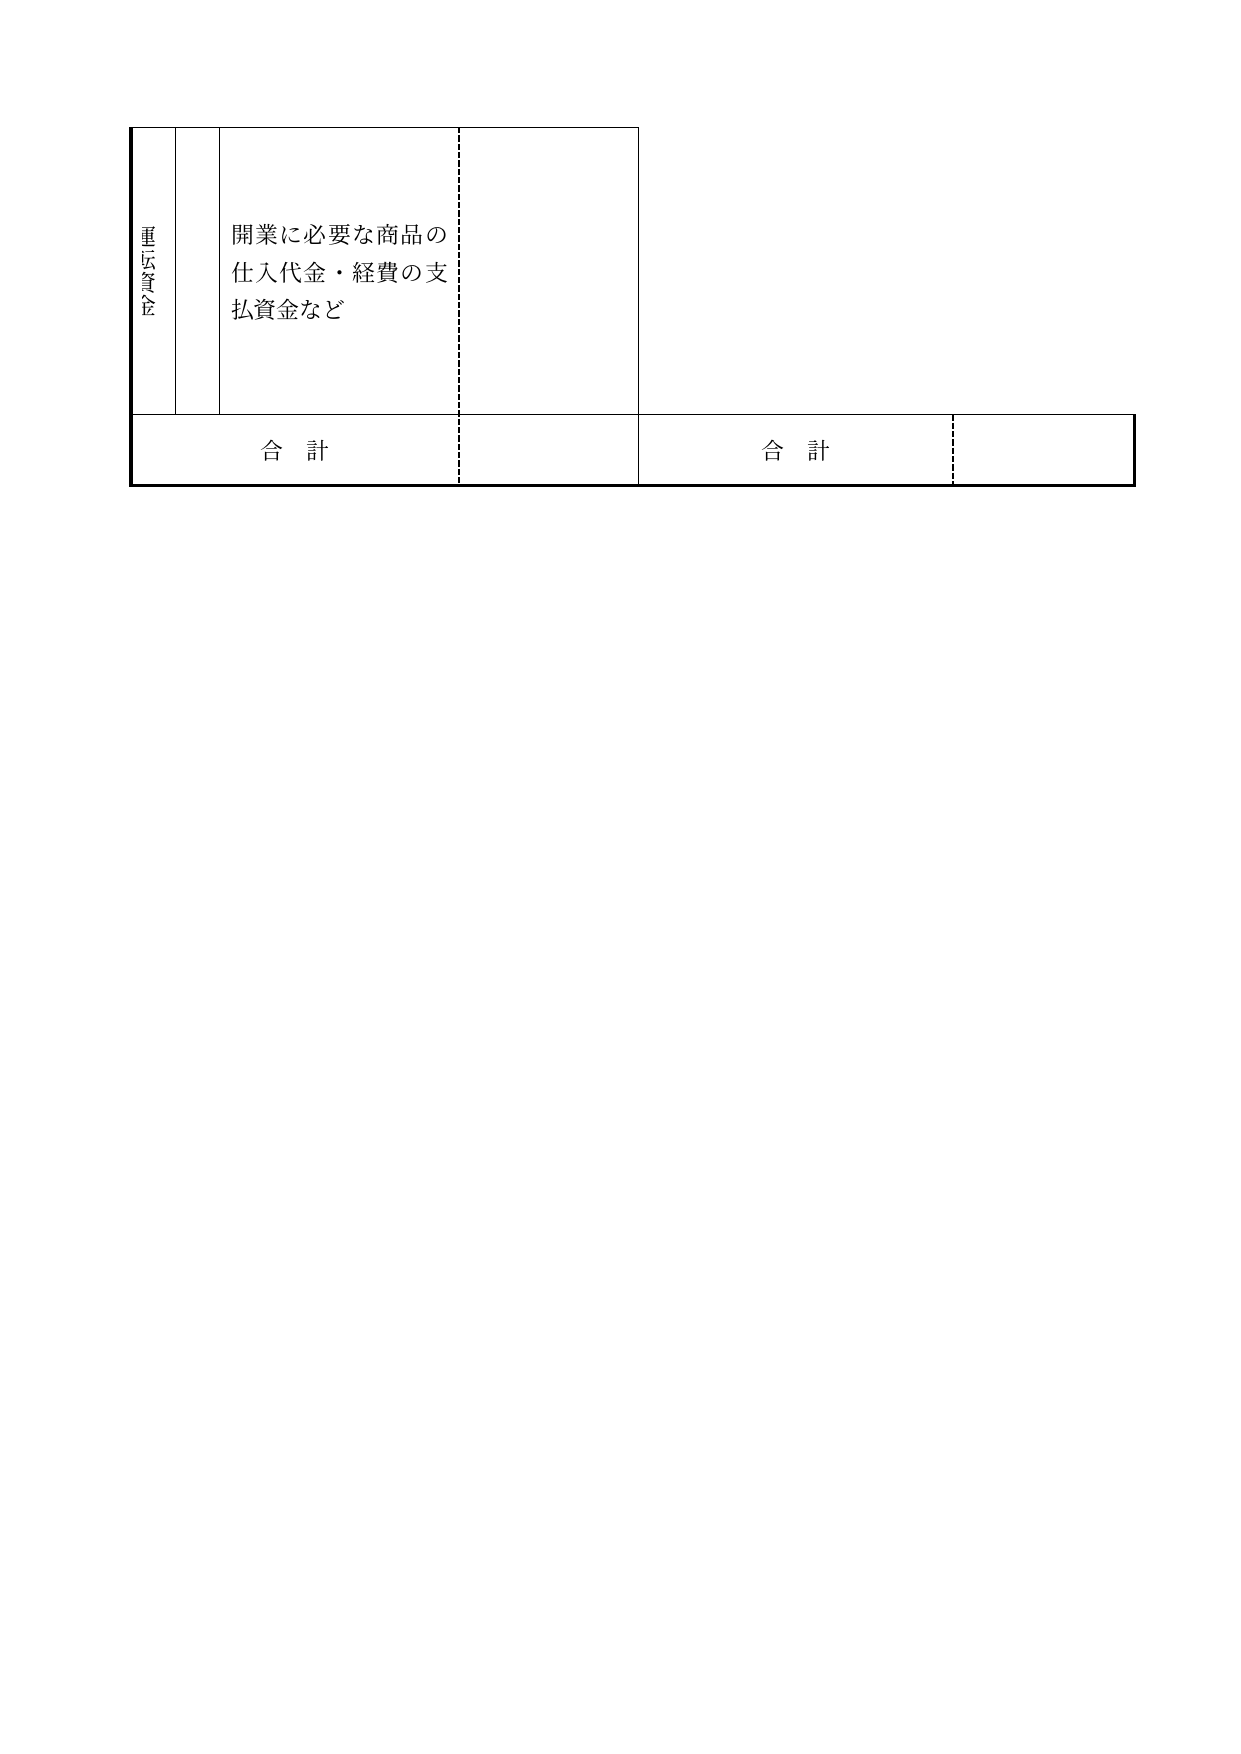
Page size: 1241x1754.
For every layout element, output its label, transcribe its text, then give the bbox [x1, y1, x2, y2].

table_cell [953, 415, 1133, 483]
table_cell 合 計 [133, 415, 459, 483]
table_cell [459, 128, 638, 414]
table_cell [176, 128, 219, 414]
table_cell 合 計 [639, 415, 953, 483]
table_cell 運転資金 [133, 128, 175, 414]
table_cell 開業に必要な商品の仕入代金・経費の支払資金など [220, 128, 459, 414]
table_cell [459, 415, 638, 483]
